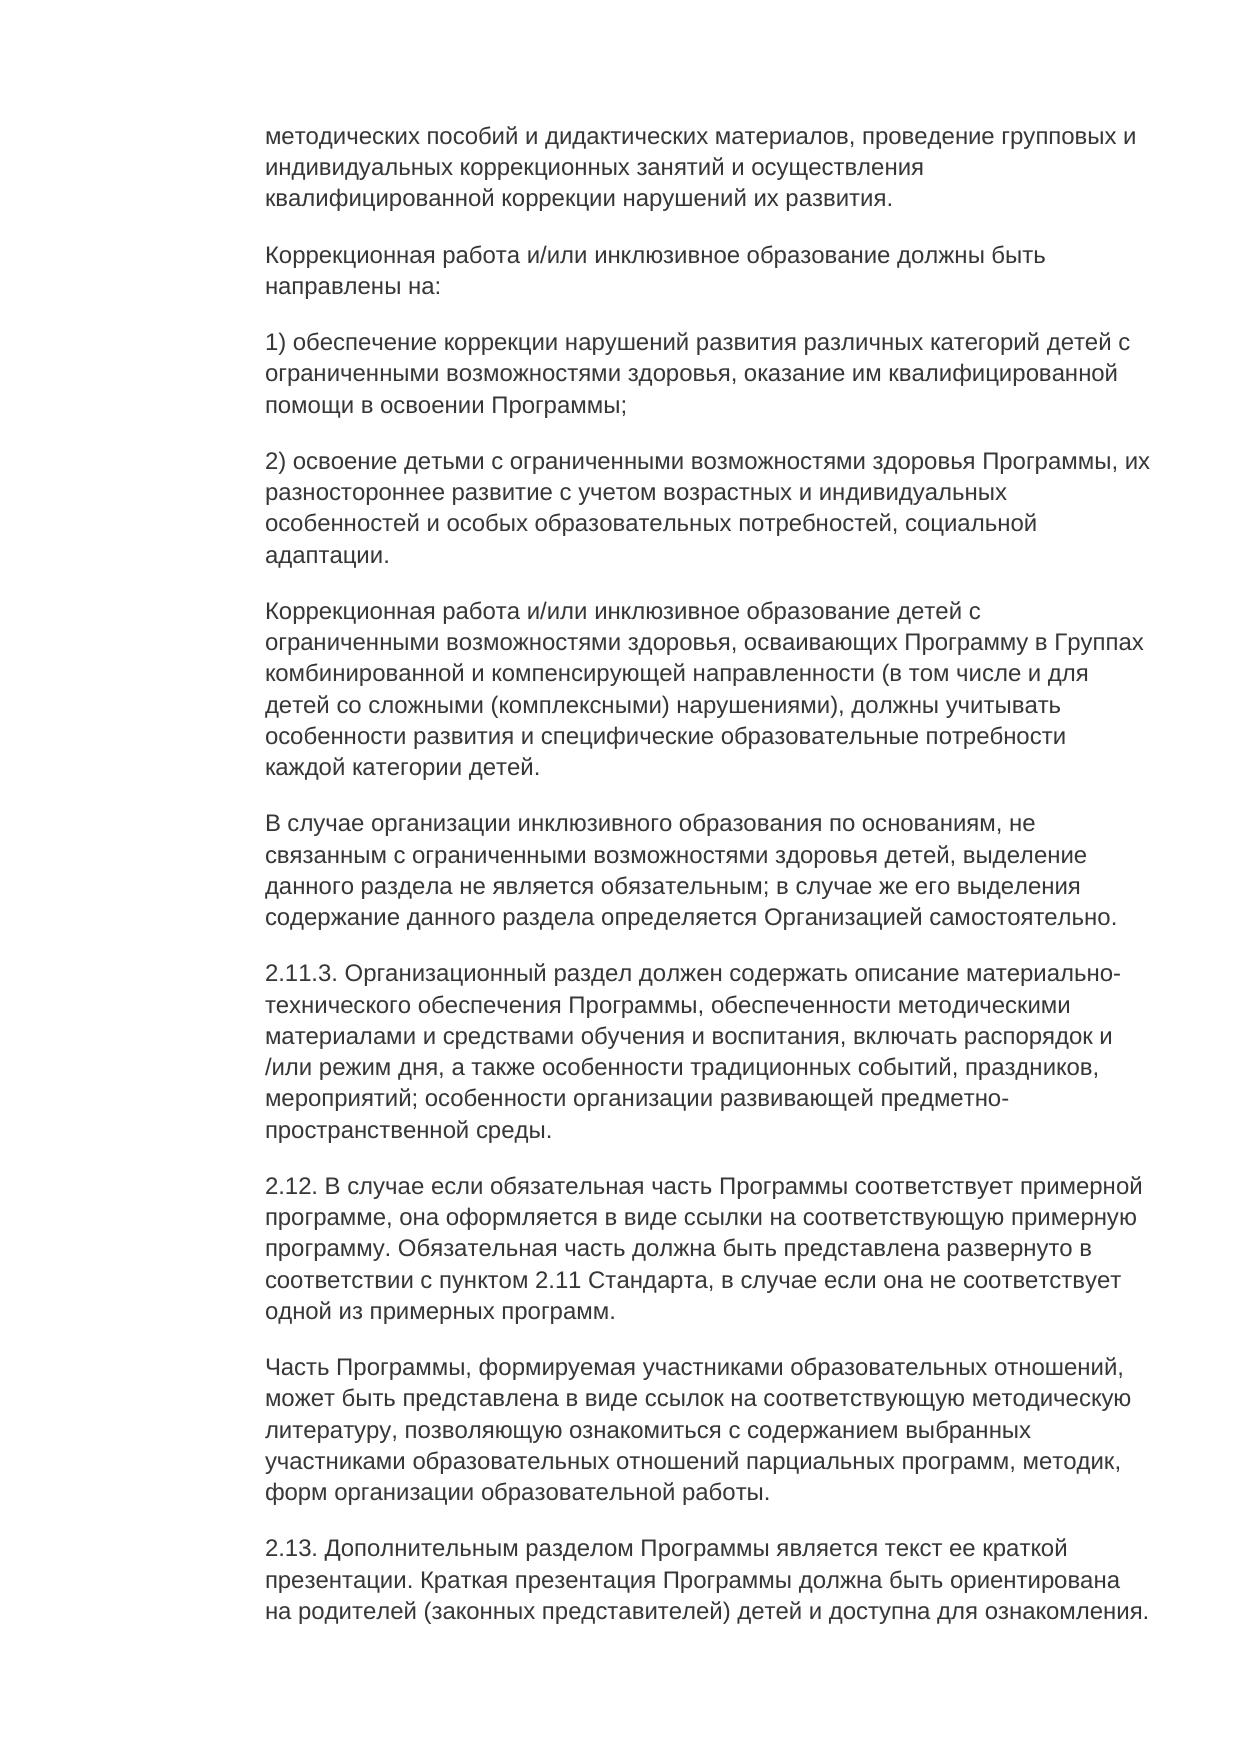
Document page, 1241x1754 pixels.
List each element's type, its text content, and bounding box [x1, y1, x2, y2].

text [265, 118, 1152, 212]
text В случае организации инклюзивного образования по основаниям, не связанным с ограниченными возможностями здоровья детей, выделение данного раздела не является обязательным; в случае же его выделения содержание данного раздела определяется Организацией самостоятельно. [265, 806, 1152, 931]
text 2.12. В случае если обязательная часть Программы соответствует примерной программе, она оформляется в виде ссылки на соответствующую примерную программу. Обязательная часть должна быть представлена развернуто в соответствии с пунктом 2.11 Стандарта, в случае если она не соответствует одной из примерных программ. [265, 1168, 1152, 1324]
text Коррекционная работа и/или инклюзивное образование должны быть направлены на: [265, 237, 1152, 299]
text 1) обеспечение коррекции нарушений развития различных категорий детей с ограниченными возможностями здоровья, оказание им квалифицированной помощи в освоении Программы; [265, 324, 1152, 418]
text 2) освоение детьми с ограниченными возможностями здоровья Программы, их разностороннее развитие с учетом возрастных и индивидуальных особенностей и особых образовательных потребностей, социальной адаптации. [265, 443, 1152, 568]
text Коррекционная работа и/или инклюзивное образование детей с ограниченными возможностями здоровья, осваивающих Программу в Группах комбинированной и компенсирующей направленности (в том числе и для детей со сложными (комплексными) нарушениями), должны учитывать особенности развития и специфические образовательные потребности каждой категории детей. [265, 593, 1152, 781]
text 2.13. Дополнительным разделом Программы является текст ее краткой презентации. Краткая презентация Программы должна быть ориентирована на родителей (законных представителей) детей и доступна для ознакомления. [265, 1531, 1152, 1624]
text Часть Программы, формируемая участниками образовательных отношений, может быть представлена в виде ссылок на соответствующую методическую литературу, позволяющую ознакомиться с содержанием выбранных участниками образовательных отношений парциальных программ, методик, форм организации образовательной работы. [265, 1349, 1152, 1506]
text 2.11.3. Организационный раздел должен содержать описание материально-технического обеспечения Программы, обеспеченности методическими материалами и средствами обучения и воспитания, включать распорядок и /или режим дня, а также особенности традиционных событий, праздников, мероприятий; особенности организации развивающей предметно-пространственной среды. [265, 956, 1152, 1143]
